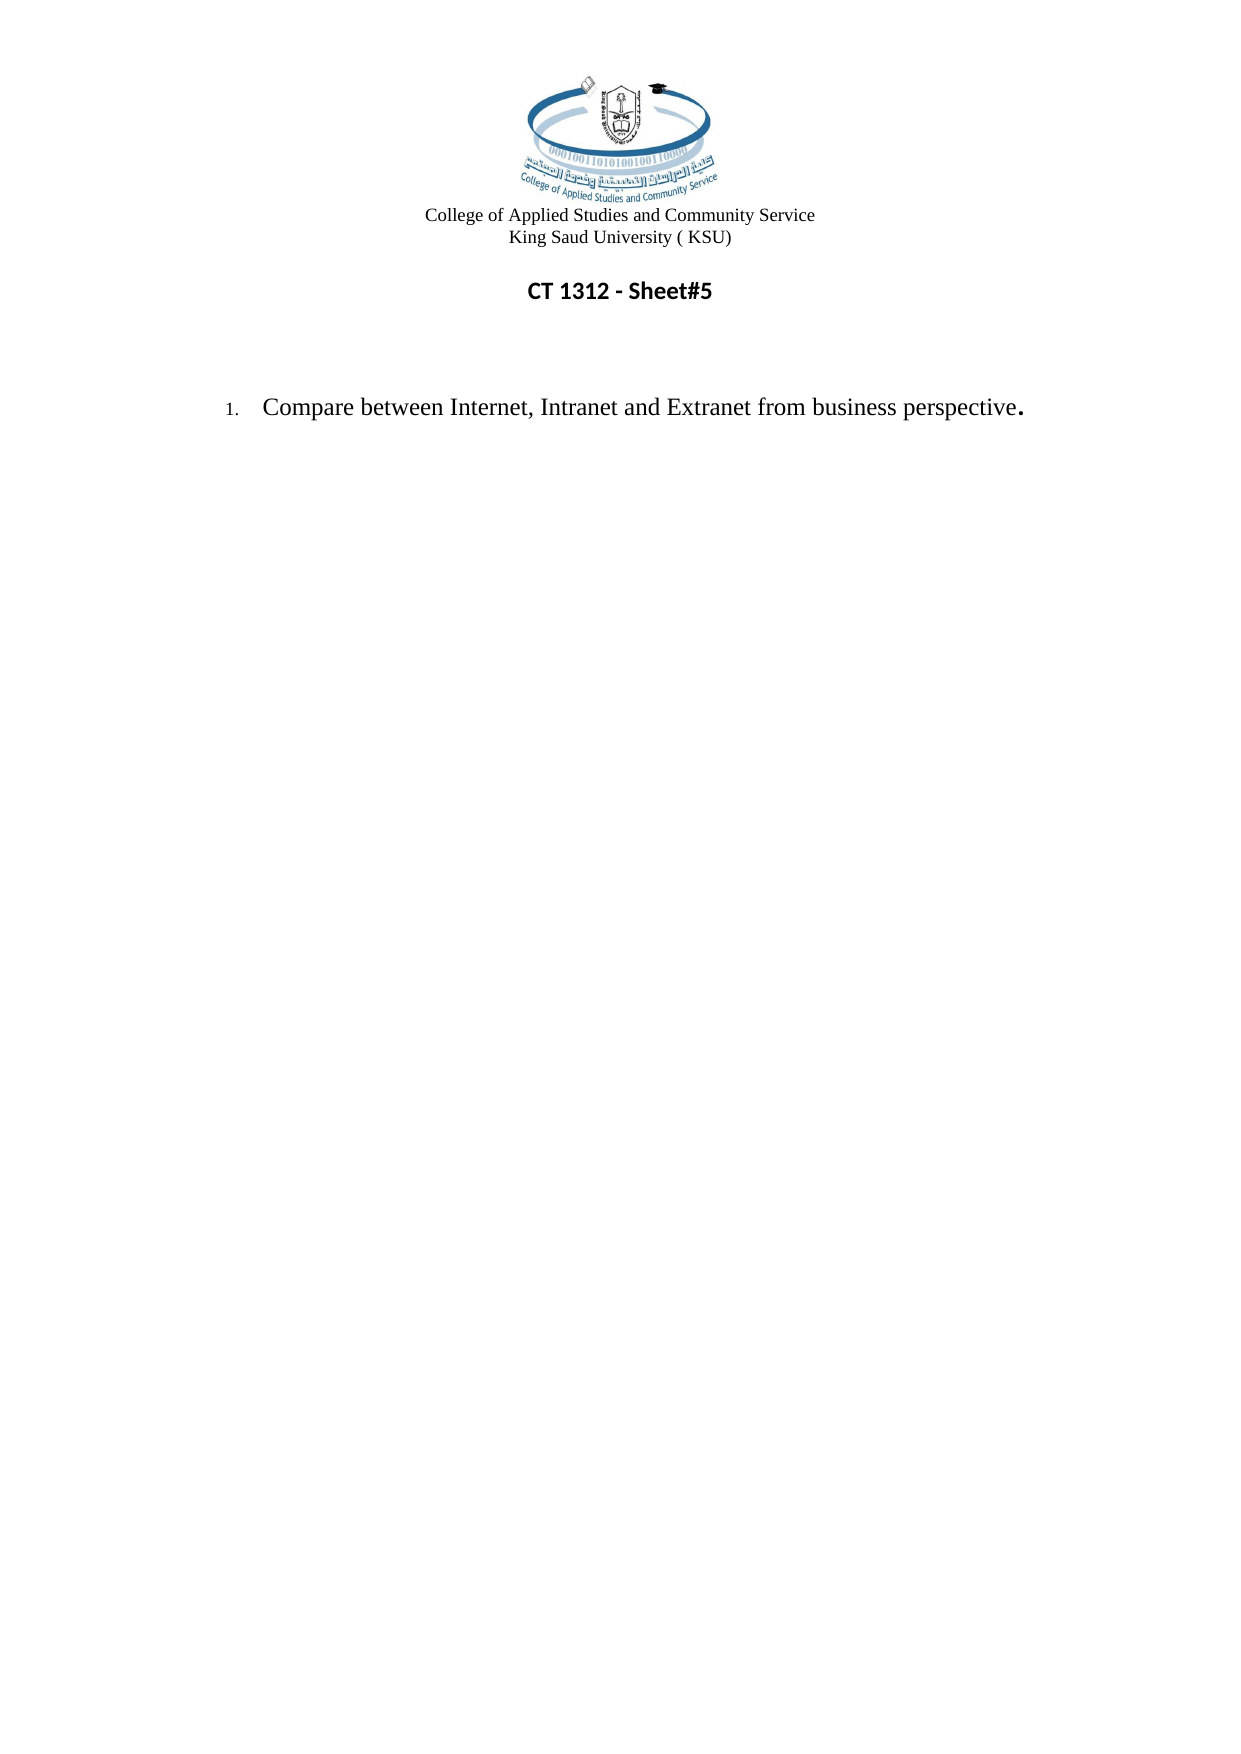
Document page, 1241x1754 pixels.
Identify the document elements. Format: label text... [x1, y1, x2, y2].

picture [519, 73, 721, 205]
text CT 1312 - Sheet#5 [187, 275, 1053, 306]
list Compare between Internet, Intranet and Extranet from business perspective. [225, 389, 1053, 423]
